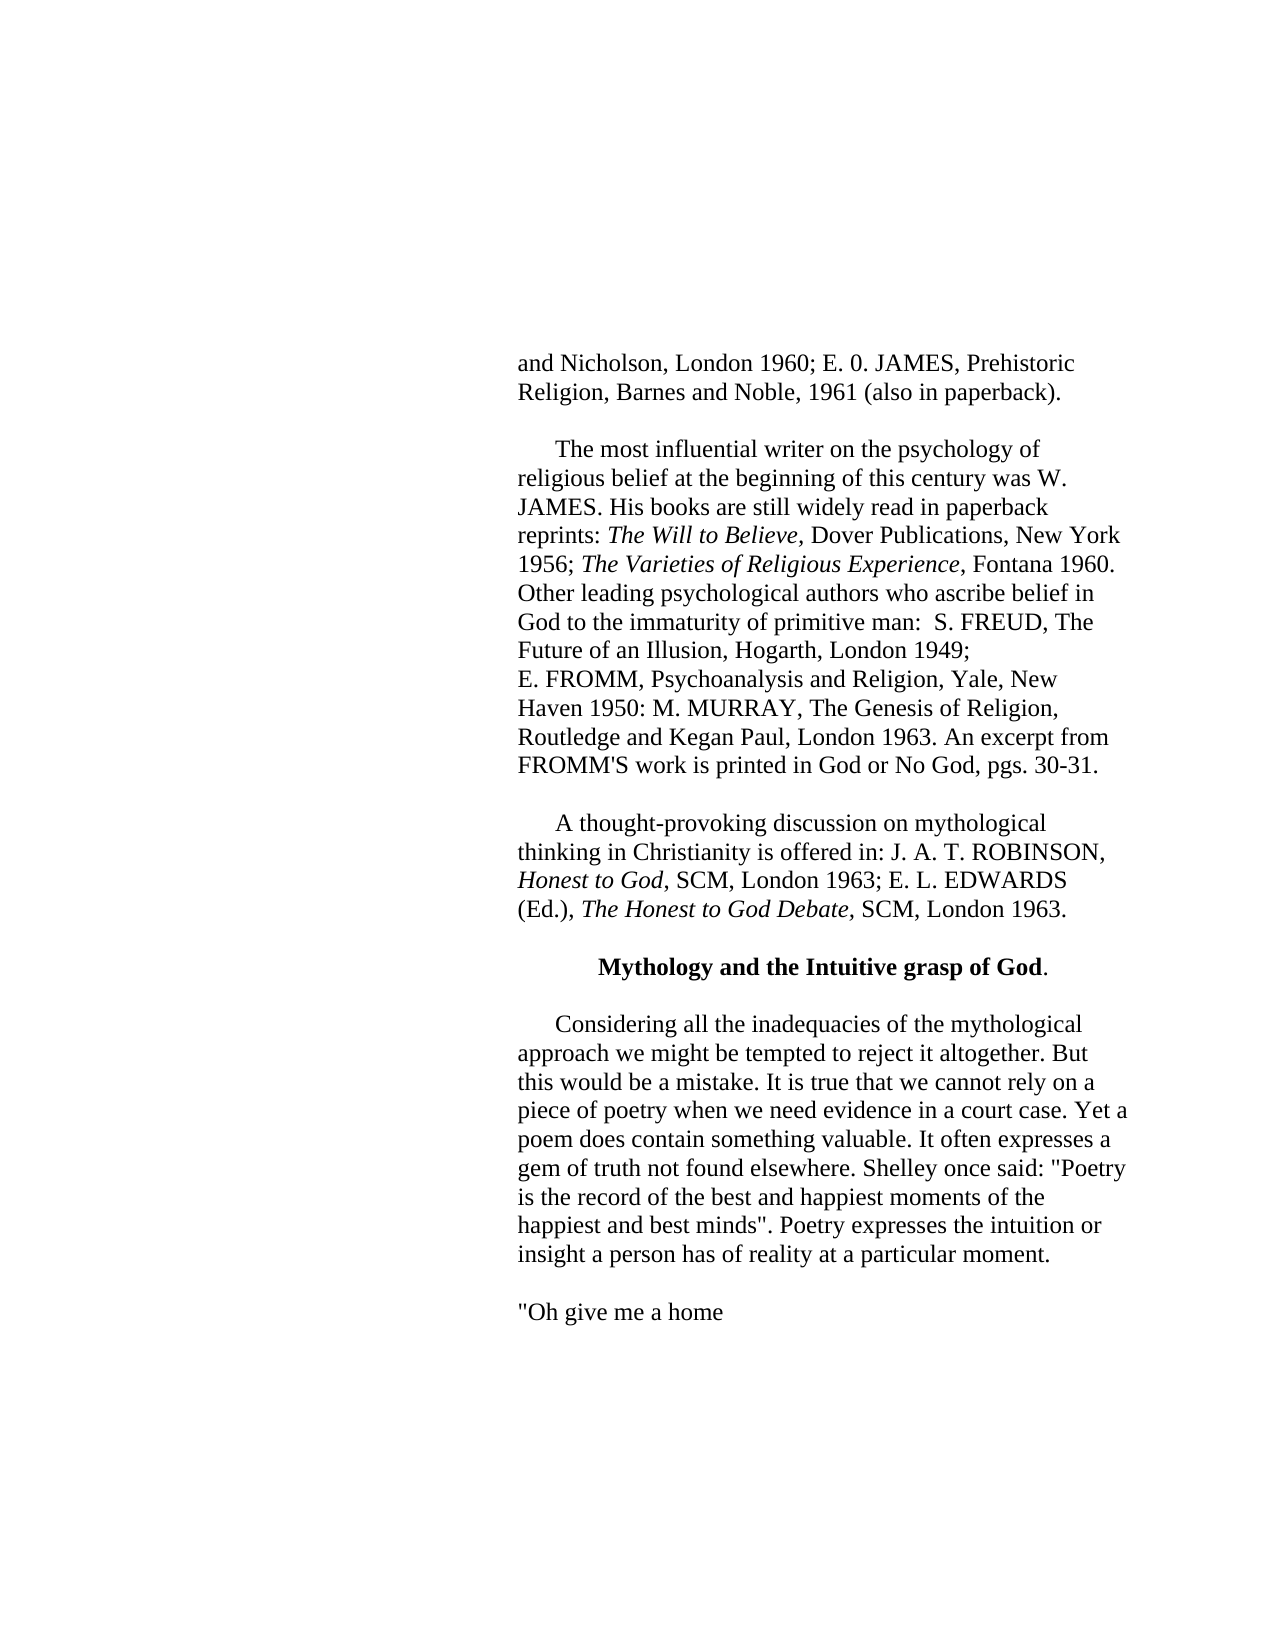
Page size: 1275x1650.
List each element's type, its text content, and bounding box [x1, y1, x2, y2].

text Mythology and the Intuitive grasp of God. [517, 952, 1129, 981]
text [517, 348, 1129, 406]
text A thought-provoking discussion on mythological thinking in Christianity is offered in: J. A. T. ROBINSON, Honest to God, SCM, London 1963; E. L. EDWARDS (Ed.), The Honest to God Debate, SCM, London 1963. [517, 808, 1129, 923]
text "Oh give me a home [517, 1297, 1129, 1326]
text Considering all the inadequacies of the mythological approach we might be tempted to reject it altogether. But this would be a mistake. It is true that we cannot rely on a piece of poetry when we need evidence in a court case. Yet a poem does contain something valuable. It often expresses a gem of truth not found elsewhere. Shelley once said: "Poetry is the record of the best and happiest moments of the happiest and best minds". Poetry expresses the intuition or insight a person has of reality at a particular moment. [517, 1009, 1129, 1268]
text E. FROMM, Psychoanalysis and Religion, Yale, New Haven 1950: M. MURRAY, The Genesis of Religion, Routledge and Kegan Paul, London 1963. An excerpt from FROMM'S work is printed in God or No God, pgs. 30-31. [517, 664, 1129, 779]
text The most influential writer on the psychology of religious belief at the beginning of this century was W. JAMES. His books are still widely read in paperback reprints: The Will to Believe, Dover Publications, New York 1956; The Varieties of Religious Experience, Fontana 1960. Other leading psychological authors who ascribe belief in God to the immaturity of primitive man: S. FREUD, The Future of an Illusion, Hogarth, London 1949; [517, 434, 1129, 664]
